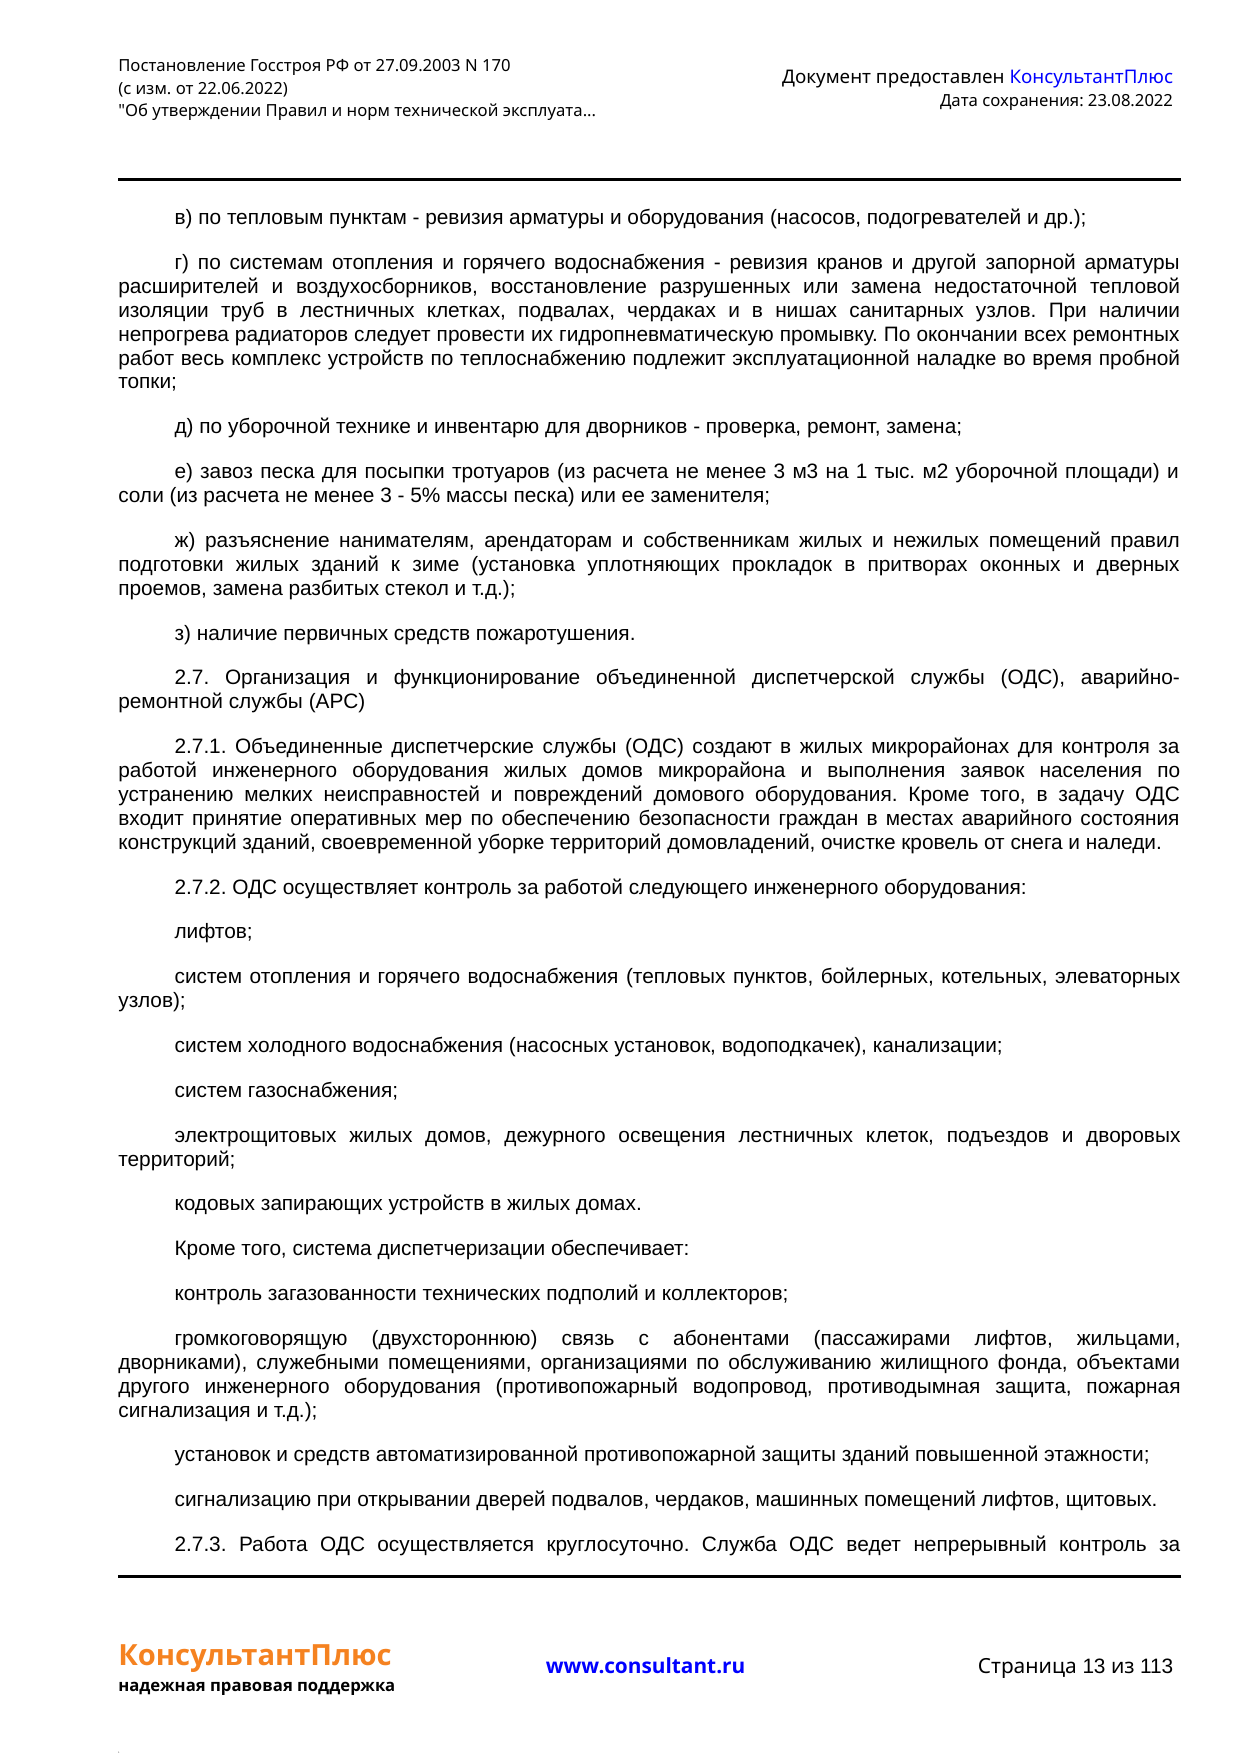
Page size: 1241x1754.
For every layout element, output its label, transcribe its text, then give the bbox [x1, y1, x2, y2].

text г) по системам отопления и горячего водоснабжения - ревизия кранов и другой запорной арматуры расширителей и воздухосборников, восстановление разрушенных или замена недостаточной тепловой изоляции труб в лестничных клетках, подвалах, чердаках и в нишах санитарных узлов. При наличии непрогрева радиаторов следует провести их гидропневматическую промывку. По окончании всех ремонтных работ весь комплекс устройств по теплоснабжению подлежит эксплуатационной наладке во время пробной топки; [118, 249, 1181, 393]
text систем газоснабжения; [118, 1078, 1181, 1102]
text систем отопления и горячего водоснабжения (тепловых пунктов, бойлерных, котельных, элеваторных узлов); [118, 964, 1181, 1012]
text е) завоз песка для посыпки тротуаров (из расчета не менее 3 м3 на 1 тыс. м2 уборочной площади) и соли (из расчета не менее 3 - 5% массы песка) или ее заменителя; [118, 459, 1181, 507]
text в) по тепловым пунктам - ревизия арматуры и оборудования (насосов, подогревателей и др.); [118, 205, 1181, 229]
text 2.7. Организация и функционирование объединенной диспетчерской службы (ОДС), аварийно-ремонтной службы (АРС) [118, 665, 1181, 713]
text лифтов; [118, 919, 1181, 943]
text электрощитовых жилых домов, дежурного освещения лестничных клеток, подъездов и дворовых территорий; [118, 1122, 1181, 1170]
text сигнализацию при открывании дверей подвалов, чердаков, машинных помещений лифтов, щитовых. [118, 1487, 1181, 1511]
text кодовых запирающих устройств в жилых домах. [118, 1191, 1181, 1215]
text ж) разъяснение нанимателям, арендаторам и собственникам жилых и нежилых помещений правил подготовки жилых зданий к зиме (установка уплотняющих прокладок в притворах оконных и дверных проемов, замена разбитых стекол и т.д.); [118, 528, 1181, 599]
text систем холодного водоснабжения (насосных установок, водоподкачек), канализации; [118, 1033, 1181, 1057]
text 2.7.2. ОДС осуществляет контроль за работой следующего инженерного оборудования: [118, 874, 1181, 898]
text 2.7.1. Объединенные диспетчерские службы (ОДС) создают в жилых микрорайонах для контроля за работой инженерного оборудования жилых домов микрорайона и выполнения заявок населения по устранению мелких неисправностей и повреждений домового оборудования. Кроме того, в задачу ОДС входит принятие оперативных мер по обеспечению безопасности граждан в местах аварийного состояния конструкций зданий, своевременной уборке территорий домовладений, очистке кровель от снега и наледи. [118, 734, 1181, 854]
text з) наличие первичных средств пожаротушения. [118, 620, 1181, 644]
text установок и средств автоматизированной противопожарной защиты зданий повышенной этажности; [118, 1442, 1181, 1466]
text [118, 1532, 1181, 1556]
text контроль загазованности технических подполий и коллекторов; [118, 1281, 1181, 1305]
text Кроме того, система диспетчеризации обеспечивает: [118, 1236, 1181, 1260]
text д) по уборочной технике и инвентарю для дворников - проверка, ремонт, замена; [118, 414, 1181, 438]
text громкоговорящую (двухстороннюю) связь с абонентами (пассажирами лифтов, жильцами, дворниками), служебными помещениями, организациями по обслуживанию жилищного фонда, объектами другого инженерного оборудования (противопожарный водопровод, противодымная защита, пожарная сигнализация и т.д.); [118, 1326, 1181, 1421]
